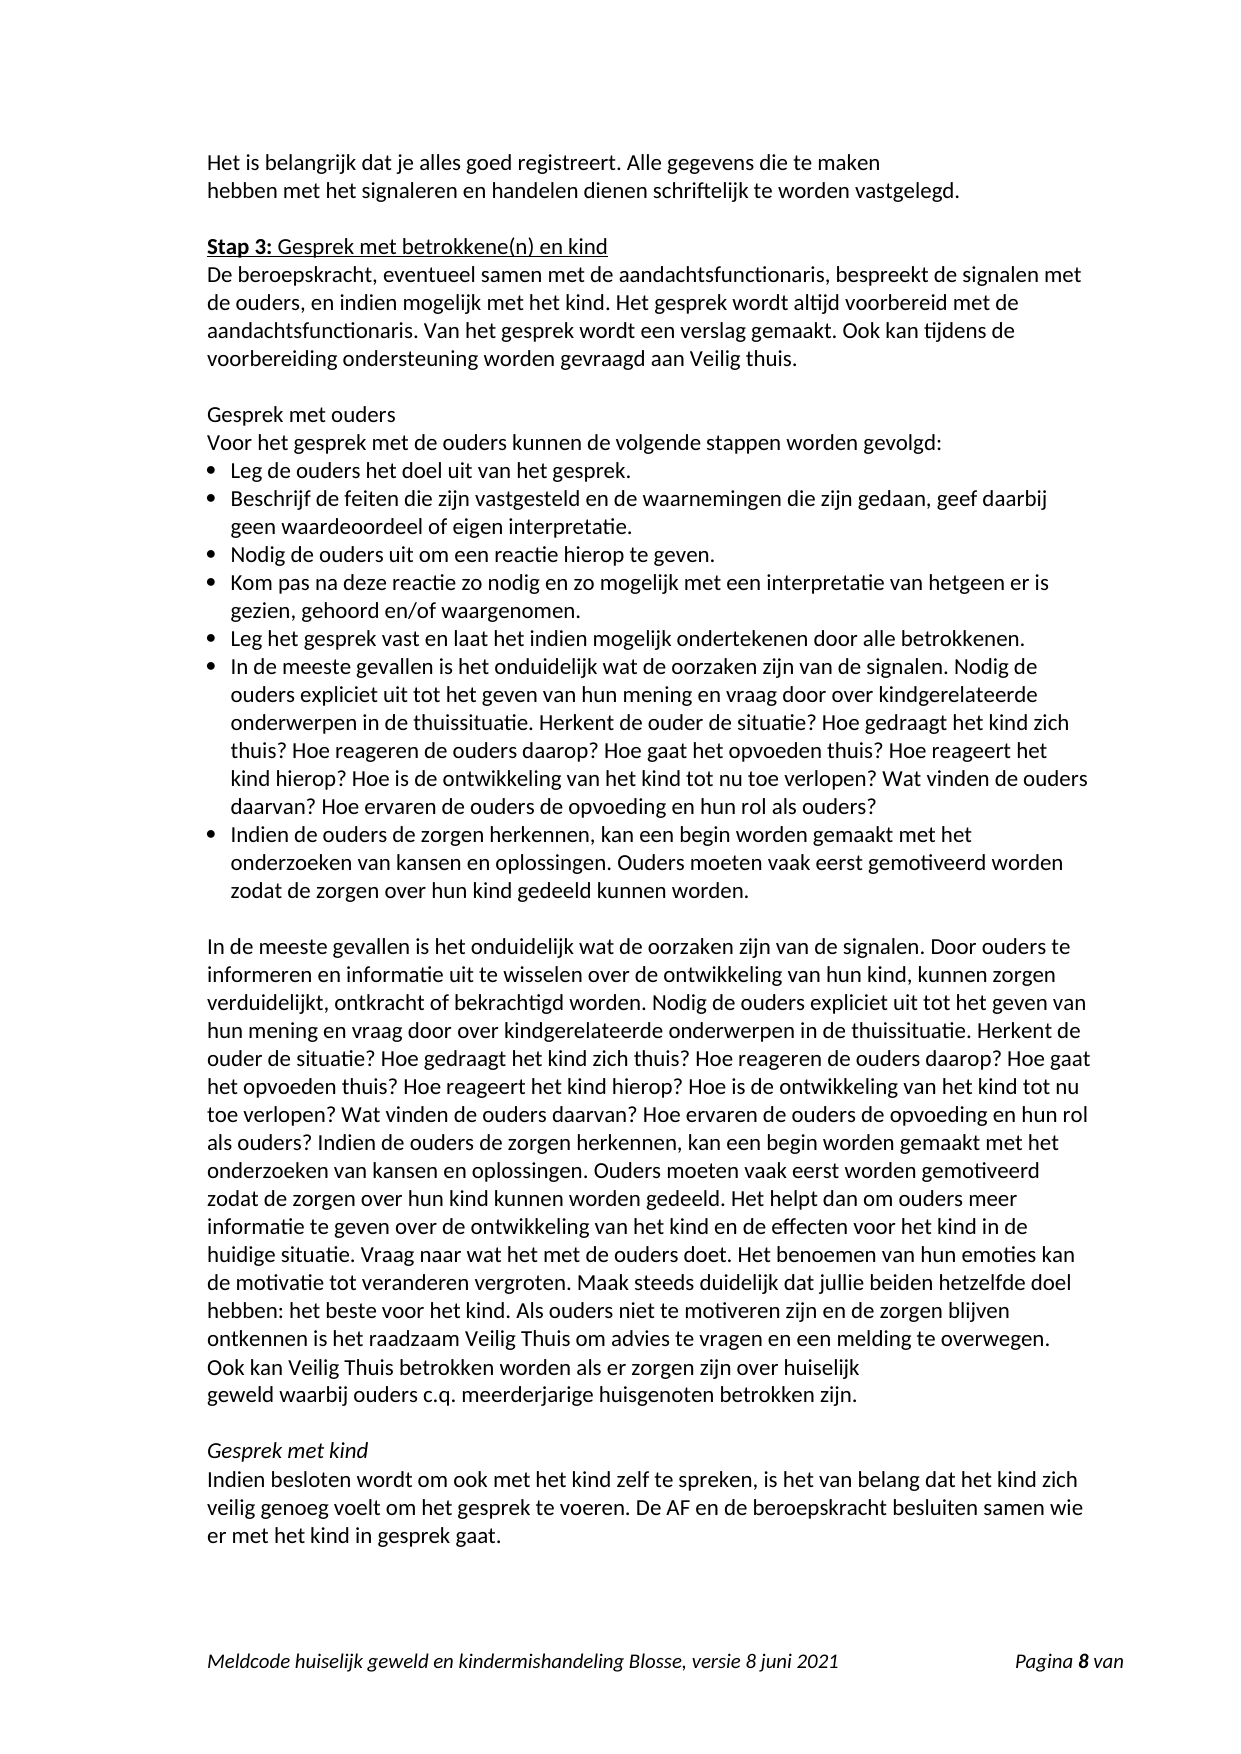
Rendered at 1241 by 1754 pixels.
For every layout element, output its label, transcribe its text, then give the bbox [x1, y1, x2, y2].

list In de meeste gevallen is het onduidelijk wat de oorzaken zijn van de signalen. Door ouders te [207, 932, 1092, 960]
list verduidelijkt, ontkracht of bekrachtigd worden. Nodig de ouders expliciet uit tot het geven van hun mening en vraag door over kindgerelateerde onderwerpen in de thuissituatie. Herkent de ouder de situatie? Hoe gedraagt het kind zich thuis? Hoe reageren de ouders daarop? Hoe gaat het opvoeden thuis? Hoe reageert het kind hierop? Hoe is de ontwikkeling van het kind tot nu toe verlopen? Wat vinden de ouders daarvan? Hoe ervaren de ouders de opvoeding en hun rol als ouders? Indien de ouders de zorgen herkennen, kan een begin worden gemaakt met het onderzoeken van kansen en oplossingen. Ouders moeten vaak eerst worden gemotiveerd zodat de zorgen over hun kind kunnen worden gedeeld. Het helpt dan om ouders meer informatie te geven over de ontwikkeling van het kind en de effecten voor het kind in de huidige situatie. Vraag naar wat het met de ouders doet. Het benoemen van hun emoties kan de motivatie tot veranderen vergroten. Maak steeds duidelijk dat jullie beiden hetzelfde doel hebben: het beste voor het kind. Als ouders niet te motiveren zijn en de zorgen blijven ontkennen is het raadzaam Veilig Thuis om advies te vragen en een melding te overwegen. Ook kan Veilig Thuis betrokken worden als er zorgen zijn over huiselijk [207, 988, 1092, 1381]
list Nodig de ouders uit om een reactie hierop te geven. [207, 540, 1092, 568]
list informeren en informatie uit te wisselen over de ontwikkeling van hun kind, kunnen zorgen [207, 960, 1092, 988]
subtitle Gesprek met ouders [207, 400, 1092, 428]
list Voor het gesprek met de ouders kunnen de volgende stappen worden gevolgd: [207, 428, 1092, 456]
list Kom pas na deze reactie zo nodig en zo mogelijk met een interpretatie van hetgeen er is gezien, gehoord en/of waargenomen. [207, 568, 1092, 624]
list Beschrijf de feiten die zijn vastgesteld en de waarnemingen die zijn gedaan, geef daarbij geen waardeoordeel of eigen interpretatie. [207, 484, 1092, 540]
list Leg de ouders het doel uit van het gesprek. [207, 456, 1092, 484]
list Indien de ouders de zorgen herkennen, kan een begin worden gemaakt met het onderzoeken van kansen en oplossingen. Ouders moeten vaak eerst gemotiveerd worden zodat de zorgen over hun kind gedeeld kunnen worden. [207, 820, 1092, 904]
list Het is belangrijk dat je alles goed registreert. Alle gegevens die te maken [207, 148, 1092, 176]
list geweld waarbij ouders c.q. meerderjarige huisgenoten betrokken zijn. [207, 1381, 1092, 1409]
subtitle Stap 3: Gesprek met betrokkene(n) en kind [207, 232, 1092, 260]
list De beroepskracht, eventueel samen met de aandachtsfunctionaris, bespreekt de signalen met de ouders, en indien mogelijk met het kind. Het gesprek wordt altijd voorbereid met de aandachtsfunctionaris. Van het gesprek wordt een verslag gemaakt. Ook kan tijdens de voorbereiding ondersteuning worden gevraagd aan Veilig thuis. [207, 260, 1092, 372]
list Indien besloten wordt om ook met het kind zelf te spreken, is het van belang dat het kind zich veilig genoeg voelt om het gesprek te voeren. De AF en de beroepskracht besluiten samen wie er met het kind in gesprek gaat. [207, 1465, 1092, 1549]
list hebben met het signaleren en handelen dienen schriftelijk te worden vastgelegd. [207, 176, 1092, 204]
list Leg het gesprek vast en laat het indien mogelijk ondertekenen door alle betrokkenen. [207, 624, 1092, 652]
text Gesprek met kind [207, 1437, 1092, 1465]
list In de meeste gevallen is het onduidelijk wat de oorzaken zijn van de signalen. Nodig de ouders expliciet uit tot het geven van hun mening en vraag door over kindgerelateerde onderwerpen in de thuissituatie. Herkent de ouder de situatie? Hoe gedraagt het kind zich thuis? Hoe reageren de ouders daarop? Hoe gaat het opvoeden thuis? Hoe reageert het kind hierop? Hoe is de ontwikkeling van het kind tot nu toe verlopen? Wat vinden de ouders daarvan? Hoe ervaren de ouders de opvoeding en hun rol als ouders? [207, 652, 1092, 820]
